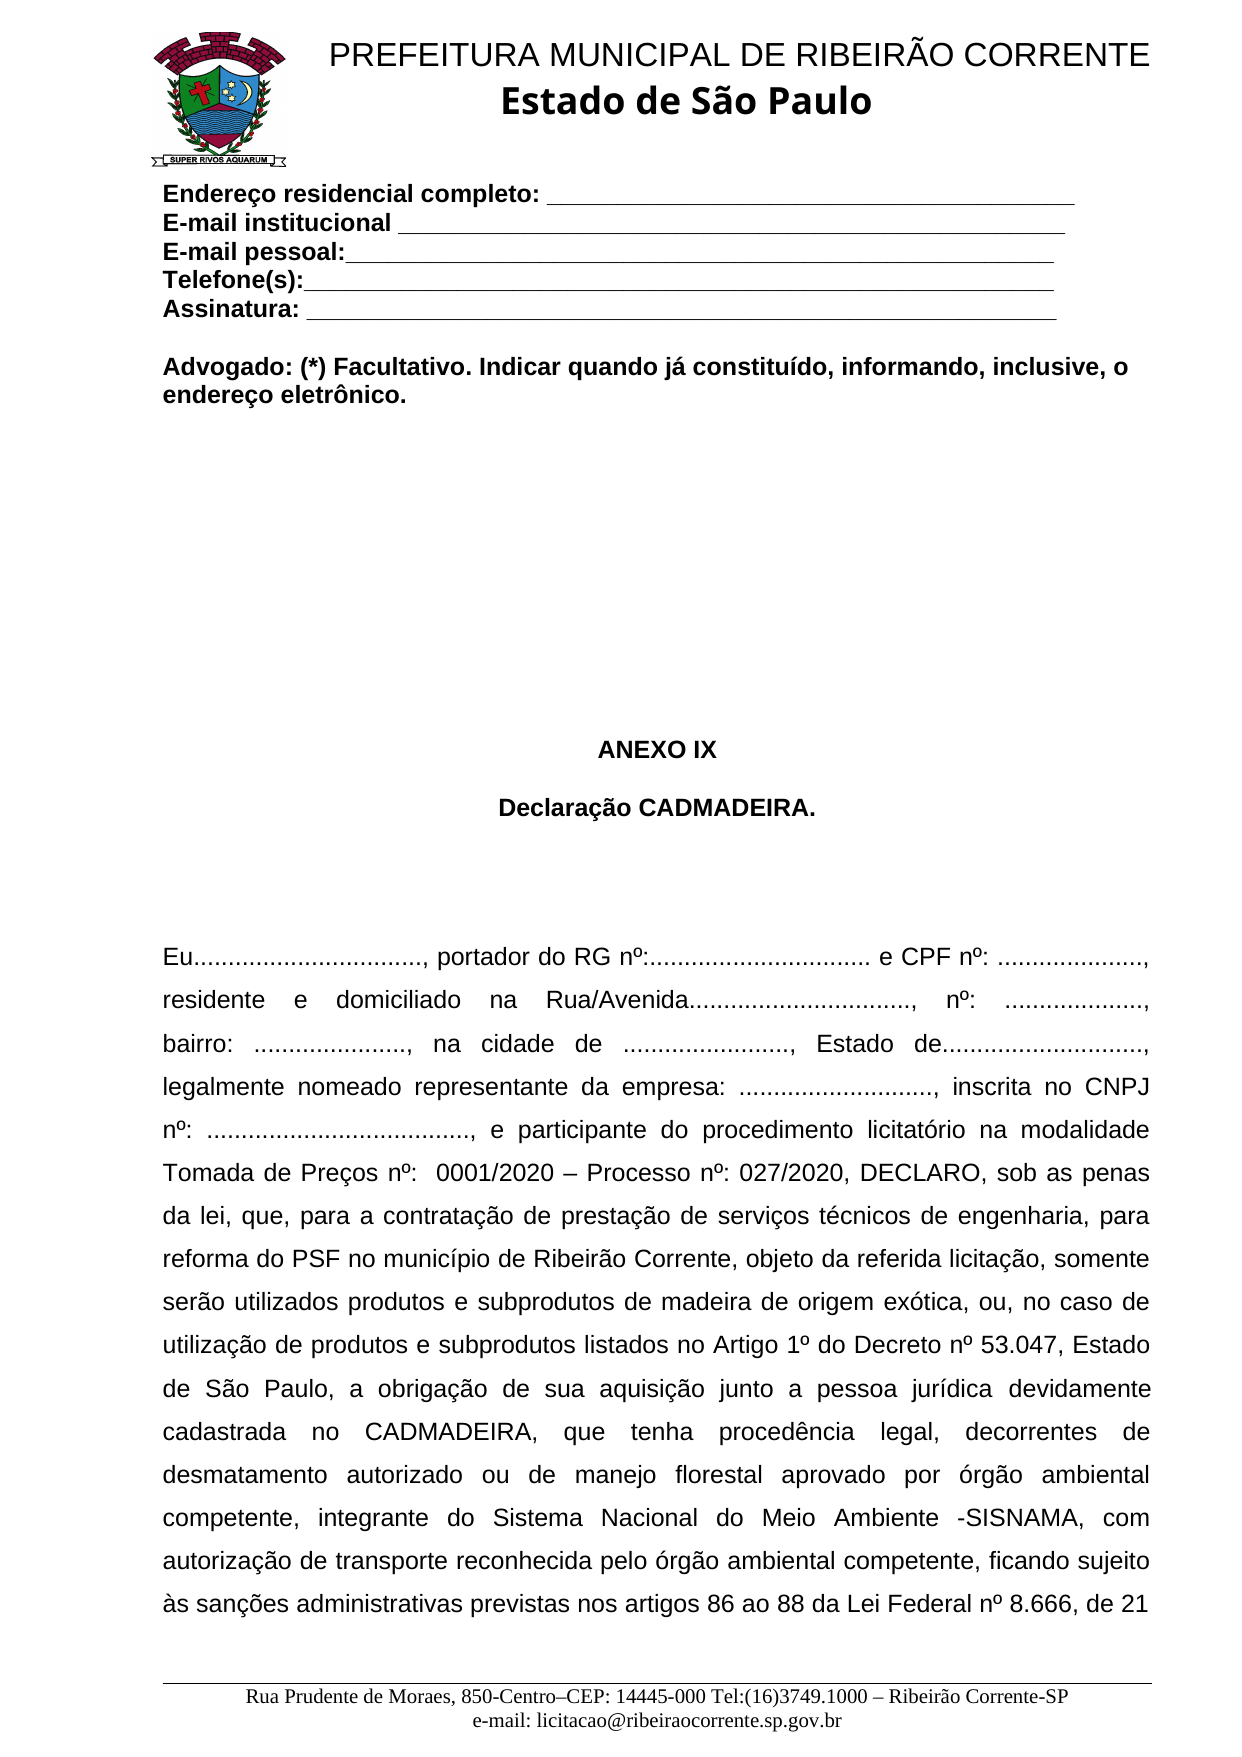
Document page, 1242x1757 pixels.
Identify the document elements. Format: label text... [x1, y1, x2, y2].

text Assinatura: ______________________________________________________ [162, 294, 1152, 323]
picture [151, 32, 287, 167]
text ANEXO IX [162, 735, 1152, 764]
text E-mail institucional ________________________________________________ [162, 208, 1152, 237]
text Endereço residencial completo: ______________________________________ [162, 179, 1152, 208]
text Declaração CADMADEIRA. [162, 793, 1152, 822]
text E-mail pessoal:___________________________________________________ Telefone(s):______________________________________________________ [162, 237, 1152, 294]
text Advogado: (*) Facultativo. Indicar quando já constituído, informando, inclusive, o endereço eletrônico. [162, 352, 1152, 409]
